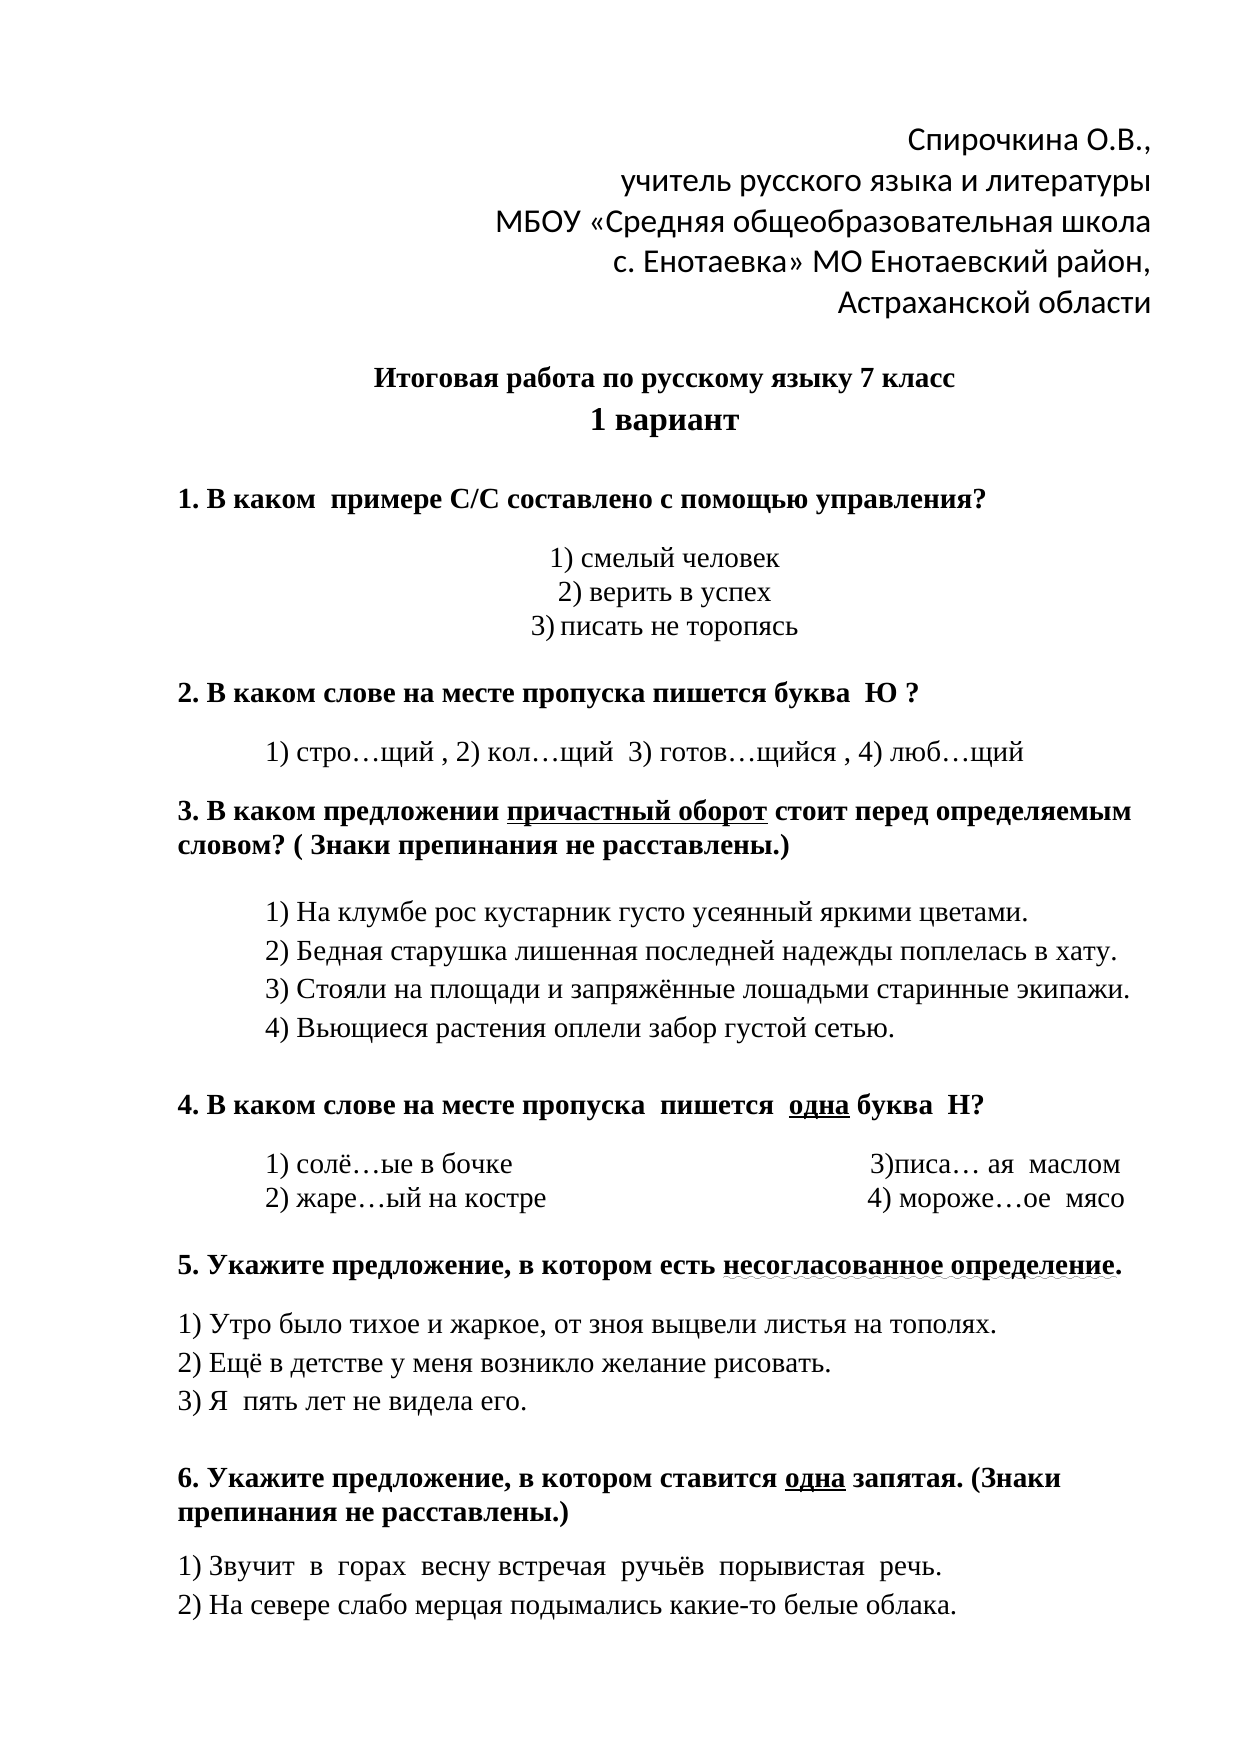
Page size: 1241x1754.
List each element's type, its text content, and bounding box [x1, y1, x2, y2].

text 3) писать не торопясь [177, 608, 1152, 641]
text 4. В каком слове на месте пропуска пишется одна буква Н? [177, 1087, 1152, 1120]
text 2) На севере слабо мерцая подымались какие-то белые облака. [177, 1587, 1152, 1620]
text 1) На клумбе рос кустарник густо усеянный яркими цветами. [177, 894, 1152, 928]
text 2) Бедная старушка лишенная последней надежды поплелась в хату. [177, 933, 1152, 966]
text 2) жаре…ый на костре 4) мороже…ое мясо [177, 1180, 1152, 1213]
text 2) Ещё в детстве у меня возникло желание рисовать. [177, 1345, 1152, 1378]
text 1) Утро было тихое и жаркое, от зноя выцвели листья на тополях. [177, 1306, 1152, 1340]
text 3) Я пять лет не видела его. [177, 1383, 1152, 1417]
text 1) смелый человек [177, 541, 1152, 574]
text 4) Вьющиеся растения оплели забор густой сетью. [177, 1010, 1152, 1043]
text 1. В каком примере С/С составлено с помощью управления? [177, 481, 1152, 515]
text 2. В каком слове на месте пропуска пишется буква Ю ? [177, 675, 1152, 708]
text Спирочкина О.В., [177, 118, 1152, 159]
text 1) стро…щий , 2) кол…щий 3) готов…щийся , 4) люб…щий [177, 734, 1152, 768]
text 1 вариант [177, 399, 1152, 437]
text МБОУ «Средняя общеобразовательная школа [177, 199, 1152, 240]
text 3. В каком предложении причастный оборот стоит перед определяемым словом? ( Знаки препинания не расставлены.) [177, 793, 1152, 861]
text с. Енотаевка» МО Енотаевский район, [177, 240, 1152, 281]
text 1) Звучит в горах весну встречая ручьёв порывистая речь. [177, 1548, 1152, 1582]
text 3) Стояли на площади и запряжённые лошадьми старинные экипажи. [177, 971, 1152, 1005]
text Астраханской области [177, 281, 1152, 322]
text 1) солё…ые в бочке 3)писа… ая маслом [177, 1146, 1152, 1180]
text учитель русского языка и литературы [177, 159, 1152, 199]
text 2) верить в успех [177, 574, 1152, 608]
text 6. Укажите предложение, в котором ставится одна запятая. (Знаки препинания не расставлены.) [177, 1460, 1152, 1527]
text 5. Укажите предложение, в котором есть несогласованное определение. [177, 1247, 1152, 1280]
text Итоговая работа по русскому языку 7 класс [177, 360, 1152, 394]
